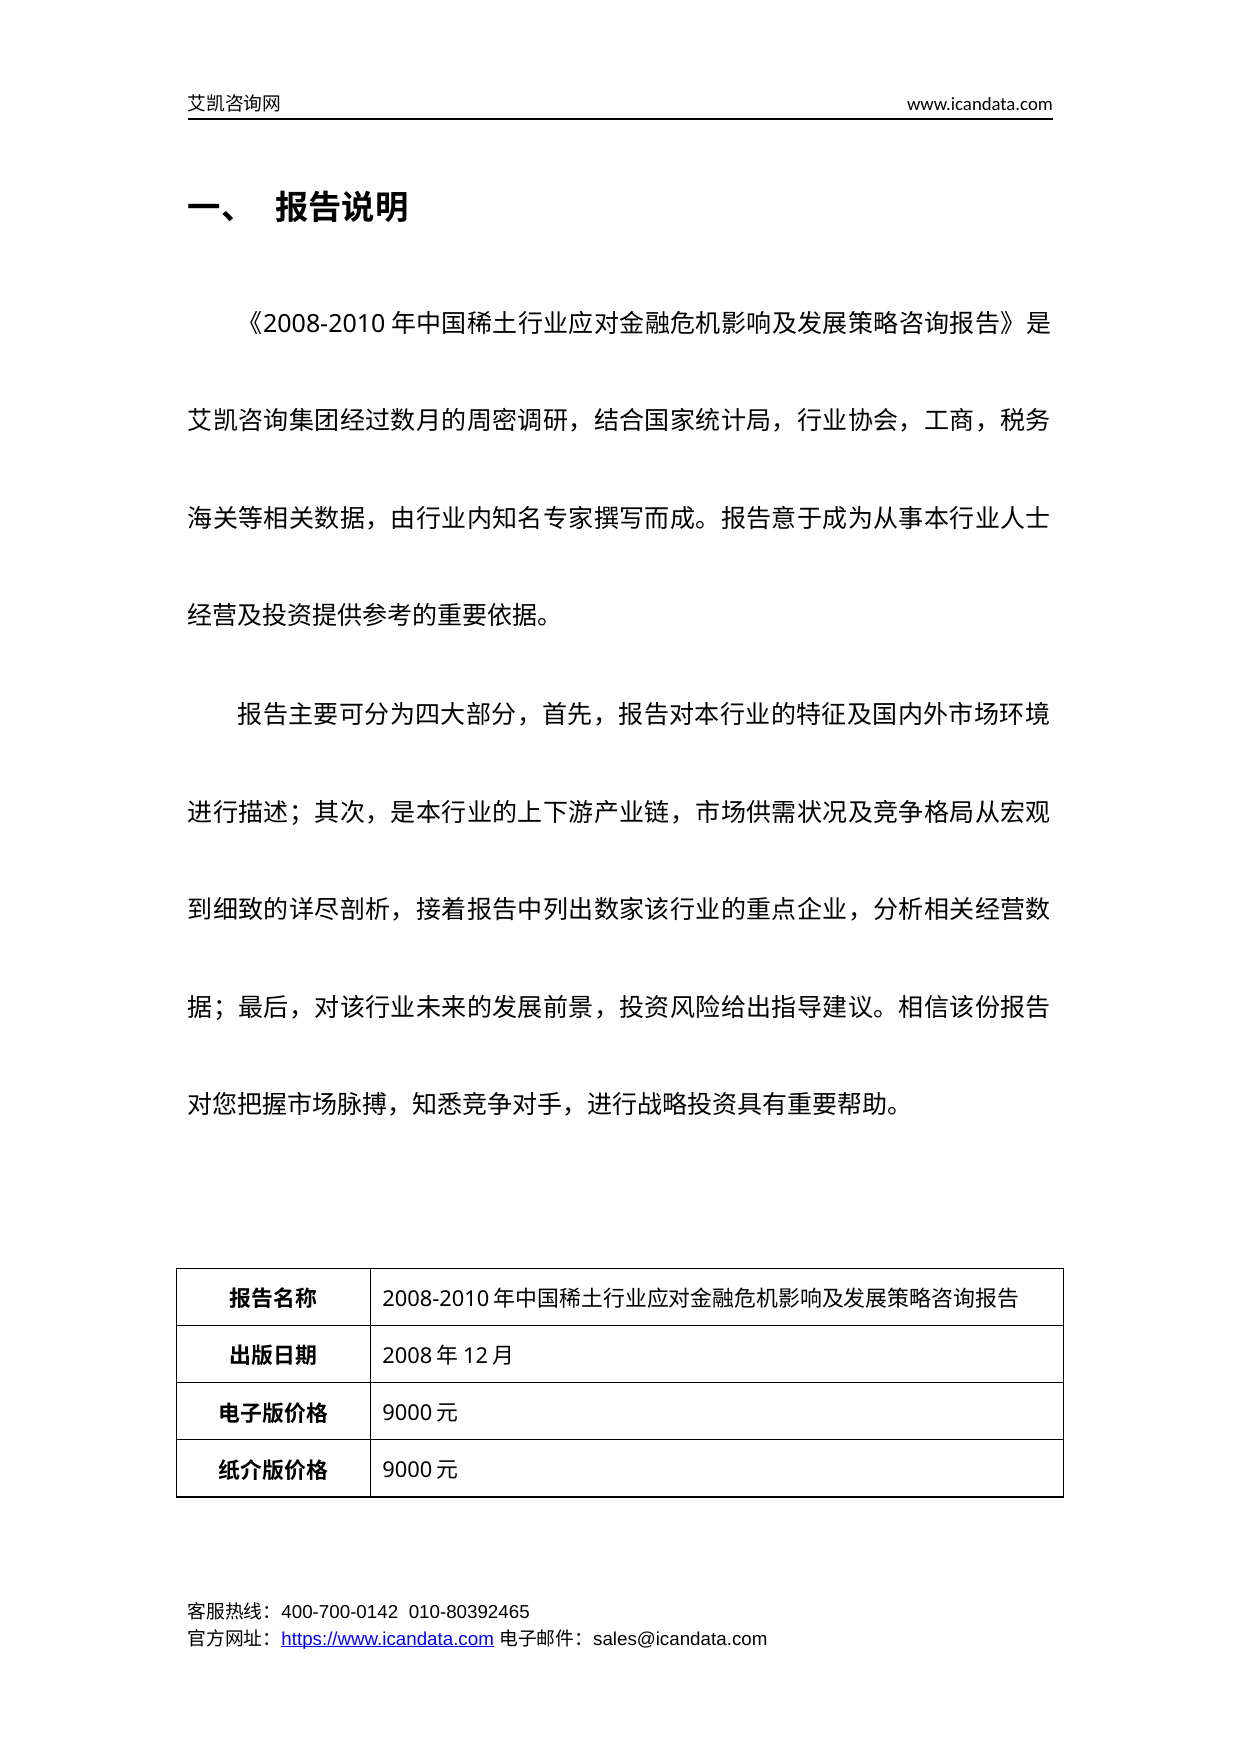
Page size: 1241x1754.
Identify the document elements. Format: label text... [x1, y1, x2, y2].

subtitle 报告说明 [187, 172, 1053, 237]
table_header 报告名称 [177, 1269, 370, 1325]
table_cell 9000元 [371, 1383, 1063, 1439]
table_cell 2008年12月 [371, 1326, 1063, 1382]
table_cell 9000元 [371, 1440, 1063, 1496]
text 报告主要可分为四大部分，首先，报告对本行业的特征及国内外市场环境进行描述；其次，是本行业的上下游产业链，市场供需状况及竞争格局从宏观到细致的详尽剖析，接着报告中列出数家该行业的重点企业，分析相关经营数据；最后，对该行业未来的发展前景，投资风险给出指导建议。相信该份报告对您把握市场脉搏，知悉竞争对手，进行战略投资具有重要帮助。 [187, 681, 1053, 1136]
table_header 2008-2010年中国稀土行业应对金融危机影响及发展策略咨询报告 [371, 1269, 1063, 1325]
table_cell 纸介版价格 [177, 1440, 370, 1496]
table_cell 出版日期 [177, 1326, 370, 1382]
table_cell 电子版价格 [177, 1383, 370, 1439]
text 《2008-2010年中国稀土行业应对金融危机影响及发展策略咨询报告》是艾凯咨询集团经过数月的周密调研，结合国家统计局，行业协会，工商，税务海关等相关数据，由行业内知名专家撰写而成。报告意于成为从事本行业人士经营及投资提供参考的重要依据。 [187, 289, 1053, 646]
